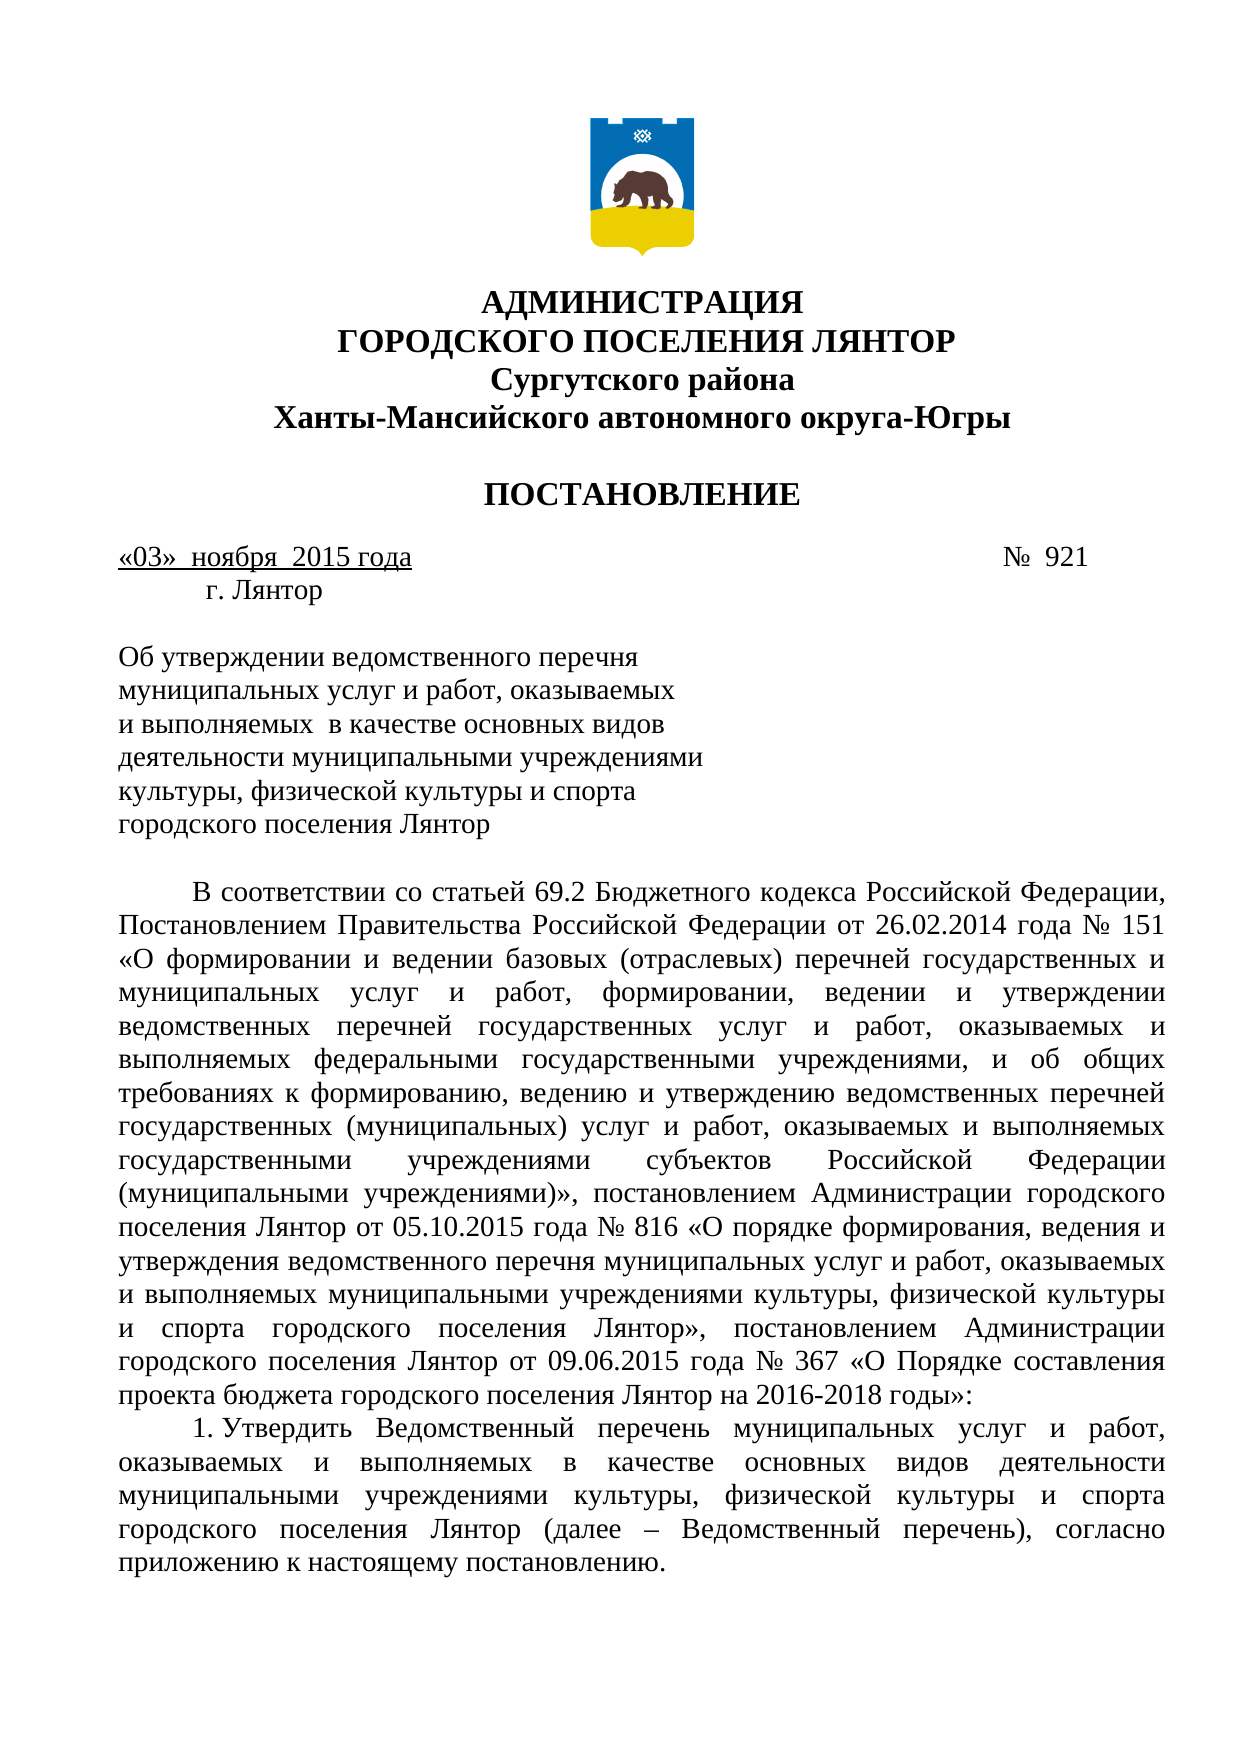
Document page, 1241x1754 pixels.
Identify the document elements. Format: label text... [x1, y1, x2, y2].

text ПОСТАНОВЛЕНИЕ [118, 474, 1166, 512]
text 1. Утвердить Ведомственный перечень муниципальных услуг и работ, оказываемых и выполняемых в качестве основных видов деятельности муниципальными учреждениями культуры, физической культуры и спорта городского поселения Лянтор (далее – Ведомственный перечень), согласно приложению к настоящему постановлению. [118, 1410, 1166, 1578]
text г. Лянтор [118, 572, 1166, 606]
text деятельности муниципальными учреждениями [118, 739, 1166, 773]
text культуры, физической культуры и спорта [118, 773, 1166, 807]
text муниципальных услуг и работ, оказываемых [118, 672, 1166, 706]
text АДМИНИСТРАЦИЯ [118, 282, 1166, 321]
text городского поселения Лянтор [118, 807, 1166, 840]
text и выполняемых в качестве основных видов [118, 706, 1166, 739]
text В соответствии со статьей 69.2 Бюджетного кодекса Российской Федерации, Постановлением Правительства Российской Федерации от 26.02.2014 года № 151 «О формировании и ведении базовых (отраслевых) перечней государственных и муниципальных услуг и работ, формировании, ведении и утверждении ведомственных перечней государственных услуг и работ, оказываемых и выполняемых федеральными государственными учреждениями, и об общих требованиях к формированию, ведению и утверждению ведомственных перечней государственных (муниципальных) услуг и работ, оказываемых и выполняемых государственными учреждениями субъектов Российской Федерации (муниципальными учреждениями)», постановлением Администрации городского поселения Лянтор от 05.10.2015 года № 816 «О порядке формирования, ведения и утверждения ведомственного перечня муниципальных услуг и работ, оказываемых и выполняемых муниципальными учреждениями культуры, физической культуры и спорта городского поселения Лянтор», постановлением Администрации городского поселения Лянтор от 09.06.2015 года № 367 «О Порядке составления проекта бюджета городского поселения Лянтор на 2016-2018 годы»: [118, 874, 1166, 1410]
text «03» ноября 2015 года № 921 [118, 539, 1166, 572]
text ГОРОДСКОГО ПОСЕЛЕНИЯ ЛЯНТОР [118, 321, 1166, 359]
text Об утверждении ведомственного перечня [118, 639, 1166, 672]
text Сургутского района [118, 359, 1166, 397]
text Ханты-Мансийского автономного округа-Югры [118, 397, 1166, 436]
